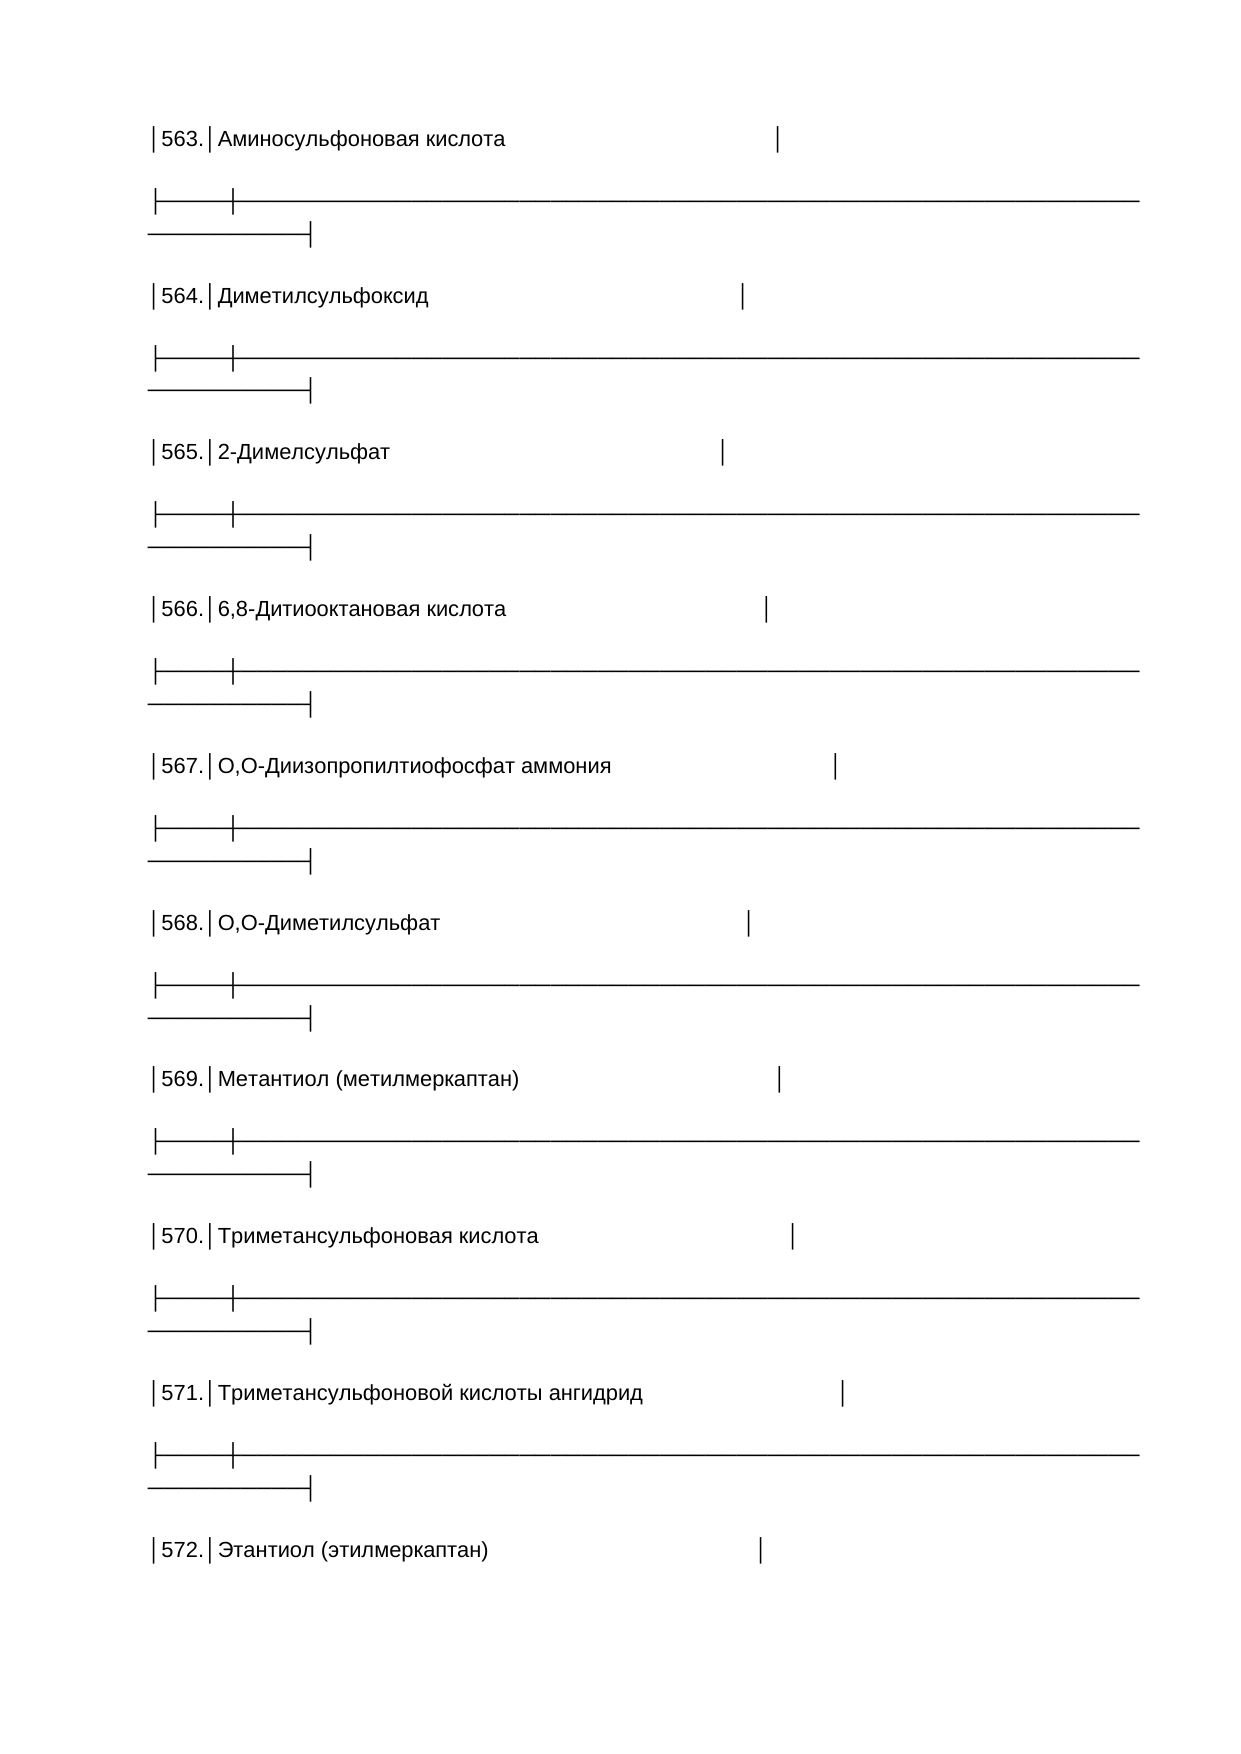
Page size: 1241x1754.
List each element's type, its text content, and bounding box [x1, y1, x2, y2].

text │568.│О,О-Диметилсульфат │ [148, 902, 1152, 935]
text ├────┼────────────────────────────────────────────────────────────────────┤ [148, 1277, 1152, 1343]
text ├────┼────────────────────────────────────────────────────────────────────┤ [148, 650, 1152, 716]
text ├────┼────────────────────────────────────────────────────────────────────┤ [148, 964, 1152, 1029]
text │565.│2-Димелсульфат │ [148, 432, 1152, 464]
text │563.│Аминосульфоновая кислота │ [148, 118, 1152, 151]
text ├────┼────────────────────────────────────────────────────────────────────┤ [148, 494, 1152, 559]
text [148, 1434, 1152, 1500]
text ├────┼────────────────────────────────────────────────────────────────────┤ [148, 807, 1152, 873]
text │567.│О,О-Диизопропилтиофосфат аммония │ [148, 745, 1152, 778]
text │566.│6,8-Дитиооктановая кислота │ [148, 588, 1152, 621]
text │571.│Триметансульфоновой кислоты ангидрид │ [148, 1372, 1152, 1405]
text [148, 180, 1152, 246]
text │569.│Метантиол (метилмеркаптан) │ [148, 1059, 1152, 1092]
text │572.│Этантиол (этилмеркаптан) │ [148, 1529, 1152, 1562]
text │570.│Триметансульфоновая кислота │ [148, 1216, 1152, 1248]
text │564.│Диметилсульфоксид │ [148, 275, 1152, 308]
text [148, 337, 1152, 402]
text ├────┼────────────────────────────────────────────────────────────────────┤ [148, 1121, 1152, 1186]
